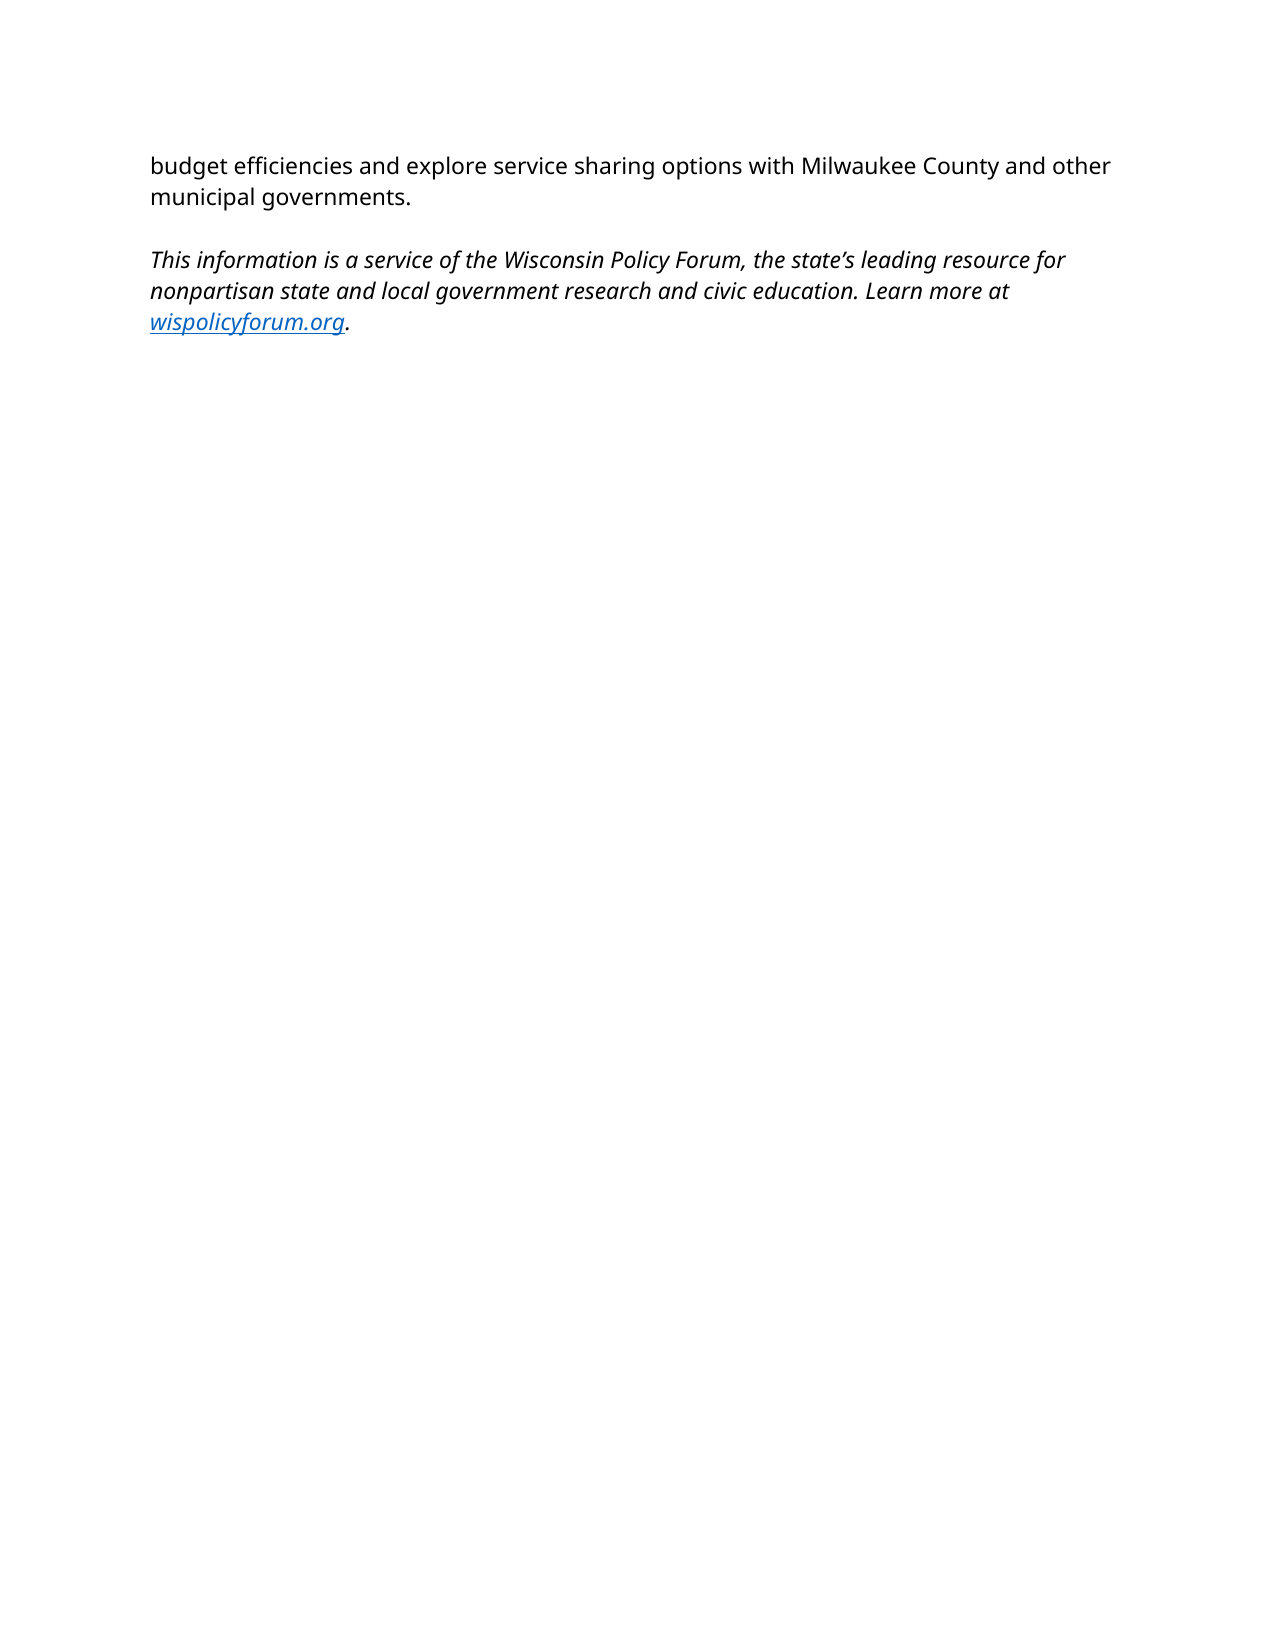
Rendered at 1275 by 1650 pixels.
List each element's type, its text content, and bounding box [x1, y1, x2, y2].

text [150, 150, 1125, 212]
text This information is a service of the Wisconsin Policy Forum, the state’s leading resource for nonpartisan state and local government research and civic education. Learn more at wispolicyforum.org. [150, 244, 1125, 337]
